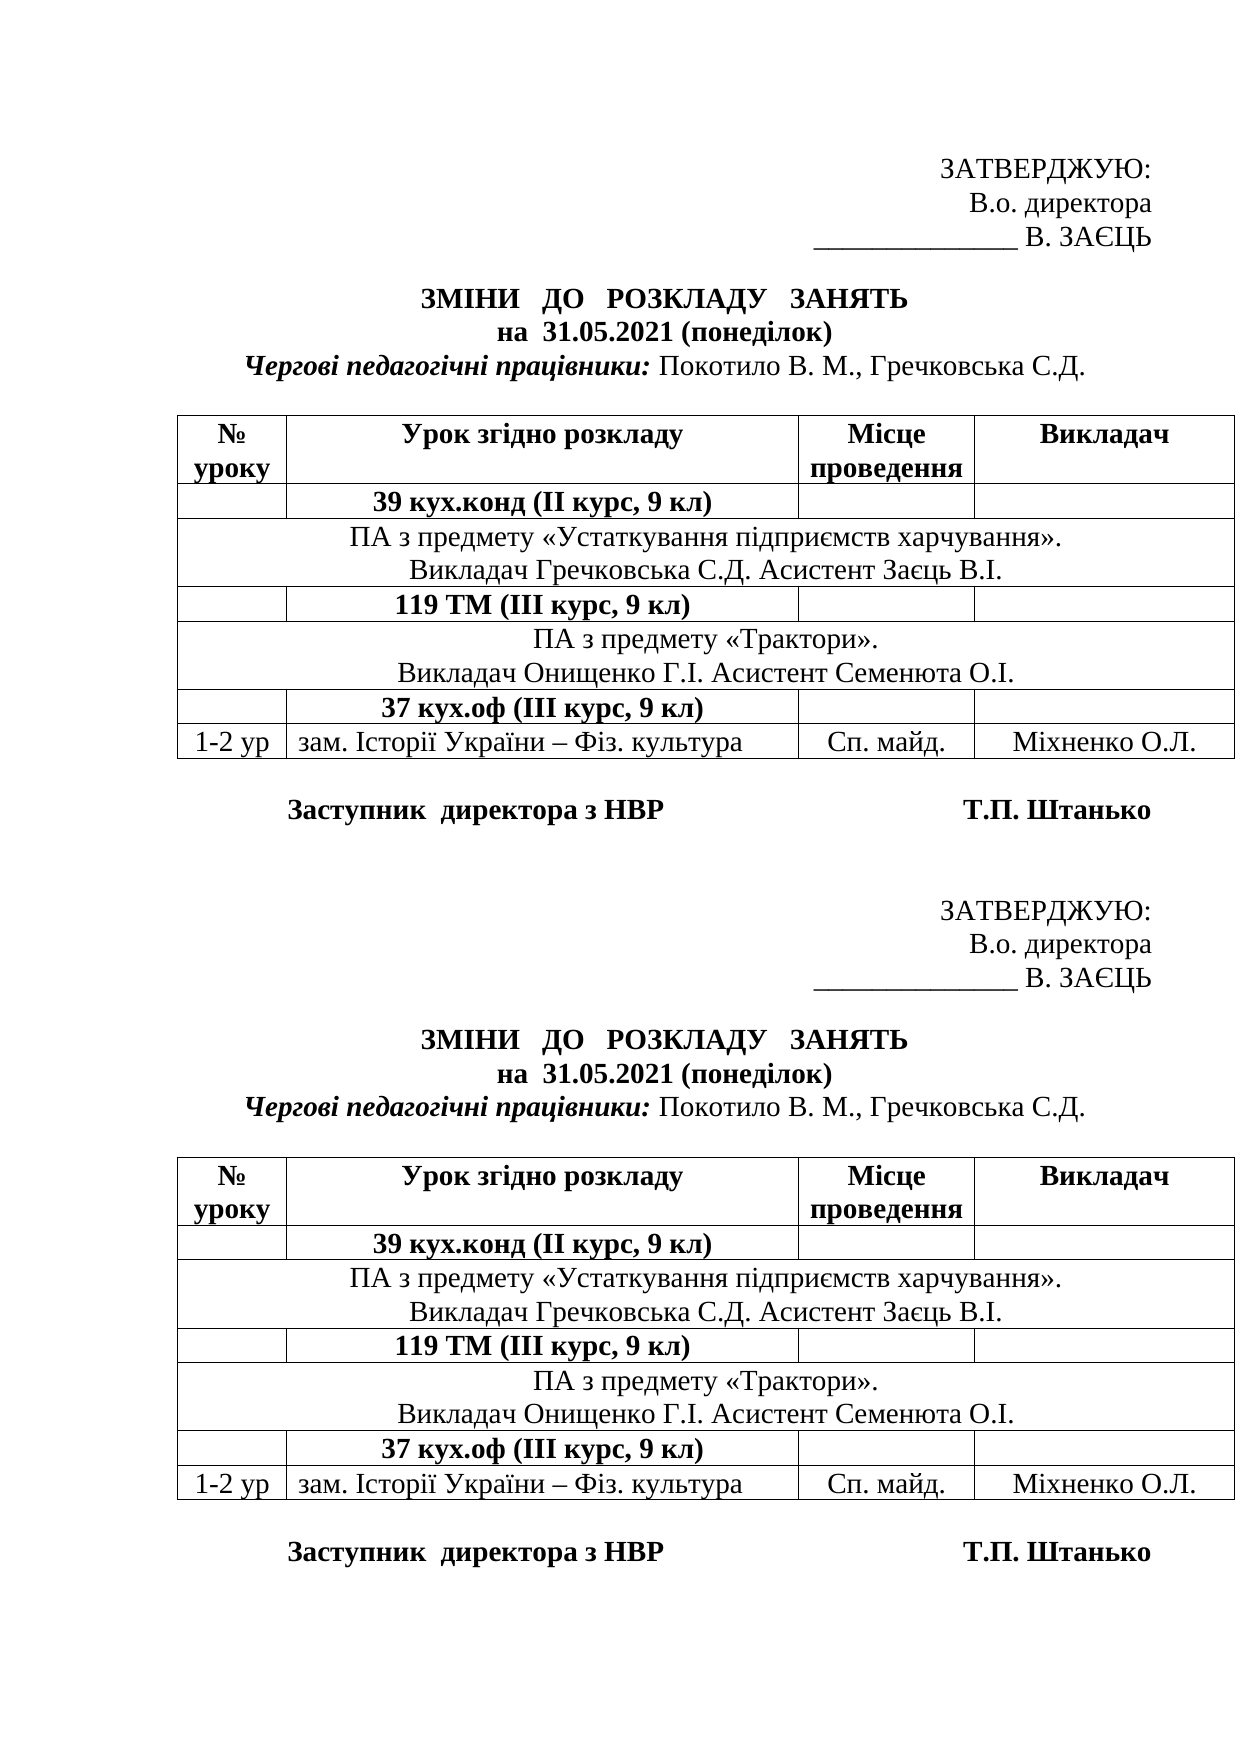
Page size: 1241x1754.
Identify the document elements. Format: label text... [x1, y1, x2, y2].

table_cell [975, 1431, 1234, 1465]
table_cell 37 кух.оф (ІІІ курс, 9 кл) [287, 1431, 798, 1465]
text Чергові педагогічні працівники: Покотило В. М., Гречковська С.Д. [177, 348, 1152, 382]
text Заступник директора з НВР Т.П. Штанько [177, 792, 1152, 826]
table_cell [799, 690, 974, 723]
table_cell [799, 1226, 974, 1259]
table_cell 1-2 ур [178, 1466, 286, 1499]
table_cell [178, 1431, 286, 1465]
table_cell [975, 1329, 1234, 1362]
table_cell [975, 587, 1234, 621]
table_cell ПА з предмету «Трактори». Викладач Онищенко Г.І. Асистент Семенюта О.І. [178, 1363, 1234, 1430]
table_cell ПА з предмету «Устаткування підприємств харчування». Викладач Гречковська С.Д. Асистент Заєць В.І. [178, 1260, 1234, 1327]
table_cell [799, 1431, 974, 1465]
table_cell [178, 690, 286, 723]
text Заступник директора з НВР Т.П. Штанько [177, 1534, 1152, 1567]
table_header Урок згідно розкладу [287, 1158, 798, 1225]
text В.о. директора [177, 185, 1152, 219]
table_header Урок згідно розкладу [287, 416, 798, 483]
table_cell 39 кух.конд (ІІ курс, 9 кл) [287, 484, 798, 518]
text ЗМІНИ ДО РОЗКЛАДУ ЗАНЯТЬ [177, 281, 1152, 314]
text ЗАТВЕРДЖУЮ: [177, 152, 1152, 185]
table_cell Міхненко О.Л. [975, 724, 1234, 758]
table_cell [178, 587, 286, 621]
text ЗАТВЕРДЖУЮ: [177, 893, 1152, 927]
table_cell [178, 1226, 286, 1259]
table_cell ПА з предмету «Трактори». Викладач Онищенко Г.І. Асистент Семенюта О.І. [178, 622, 1234, 689]
text на 31.05.2021 (понеділок) [177, 1056, 1152, 1089]
table_header Місце проведення [799, 1158, 974, 1225]
table_cell 39 кух.конд (ІІ курс, 9 кл) [287, 1226, 798, 1259]
table_cell [975, 690, 1234, 723]
text ЗМІНИ ДО РОЗКЛАДУ ЗАНЯТЬ [177, 1022, 1152, 1056]
table_header Викладач [975, 416, 1234, 483]
table_cell зам. Історії України – Фіз. культура [287, 1466, 798, 1499]
text на 31.05.2021 (понеділок) [177, 314, 1152, 348]
text В.о. директора [177, 927, 1152, 960]
table_cell 119 ТМ (ІІІ курс, 9 кл) [287, 587, 798, 621]
table_cell 1-2 ур [178, 724, 286, 758]
table_header Місце проведення [799, 416, 974, 483]
table_cell [799, 587, 974, 621]
table_cell [975, 1226, 1234, 1259]
table_header № уроку [178, 416, 286, 483]
table_cell Сп. майд. [799, 724, 974, 758]
table_header Викладач [975, 1158, 1234, 1225]
table_cell [799, 1329, 974, 1362]
text ______________ В. ЗАЄЦЬ [177, 219, 1152, 252]
table_cell [178, 484, 286, 518]
text ______________ В. ЗАЄЦЬ [177, 960, 1152, 994]
table_cell зам. Історії України – Фіз. культура [287, 724, 798, 758]
table_cell Сп. майд. [799, 1466, 974, 1499]
table_cell [975, 484, 1234, 518]
table_cell 37 кух.оф (ІІІ курс, 9 кл) [287, 690, 798, 723]
table_cell [178, 1329, 286, 1362]
table_cell [799, 484, 974, 518]
text Чергові педагогічні працівники: Покотило В. М., Гречковська С.Д. [177, 1089, 1152, 1123]
table_cell Міхненко О.Л. [975, 1466, 1234, 1499]
table_cell ПА з предмету «Устаткування підприємств харчування». Викладач Гречковська С.Д. Асистент Заєць В.І. [178, 519, 1234, 586]
table_cell 119 ТМ (ІІІ курс, 9 кл) [287, 1329, 798, 1362]
table_header № уроку [178, 1158, 286, 1225]
